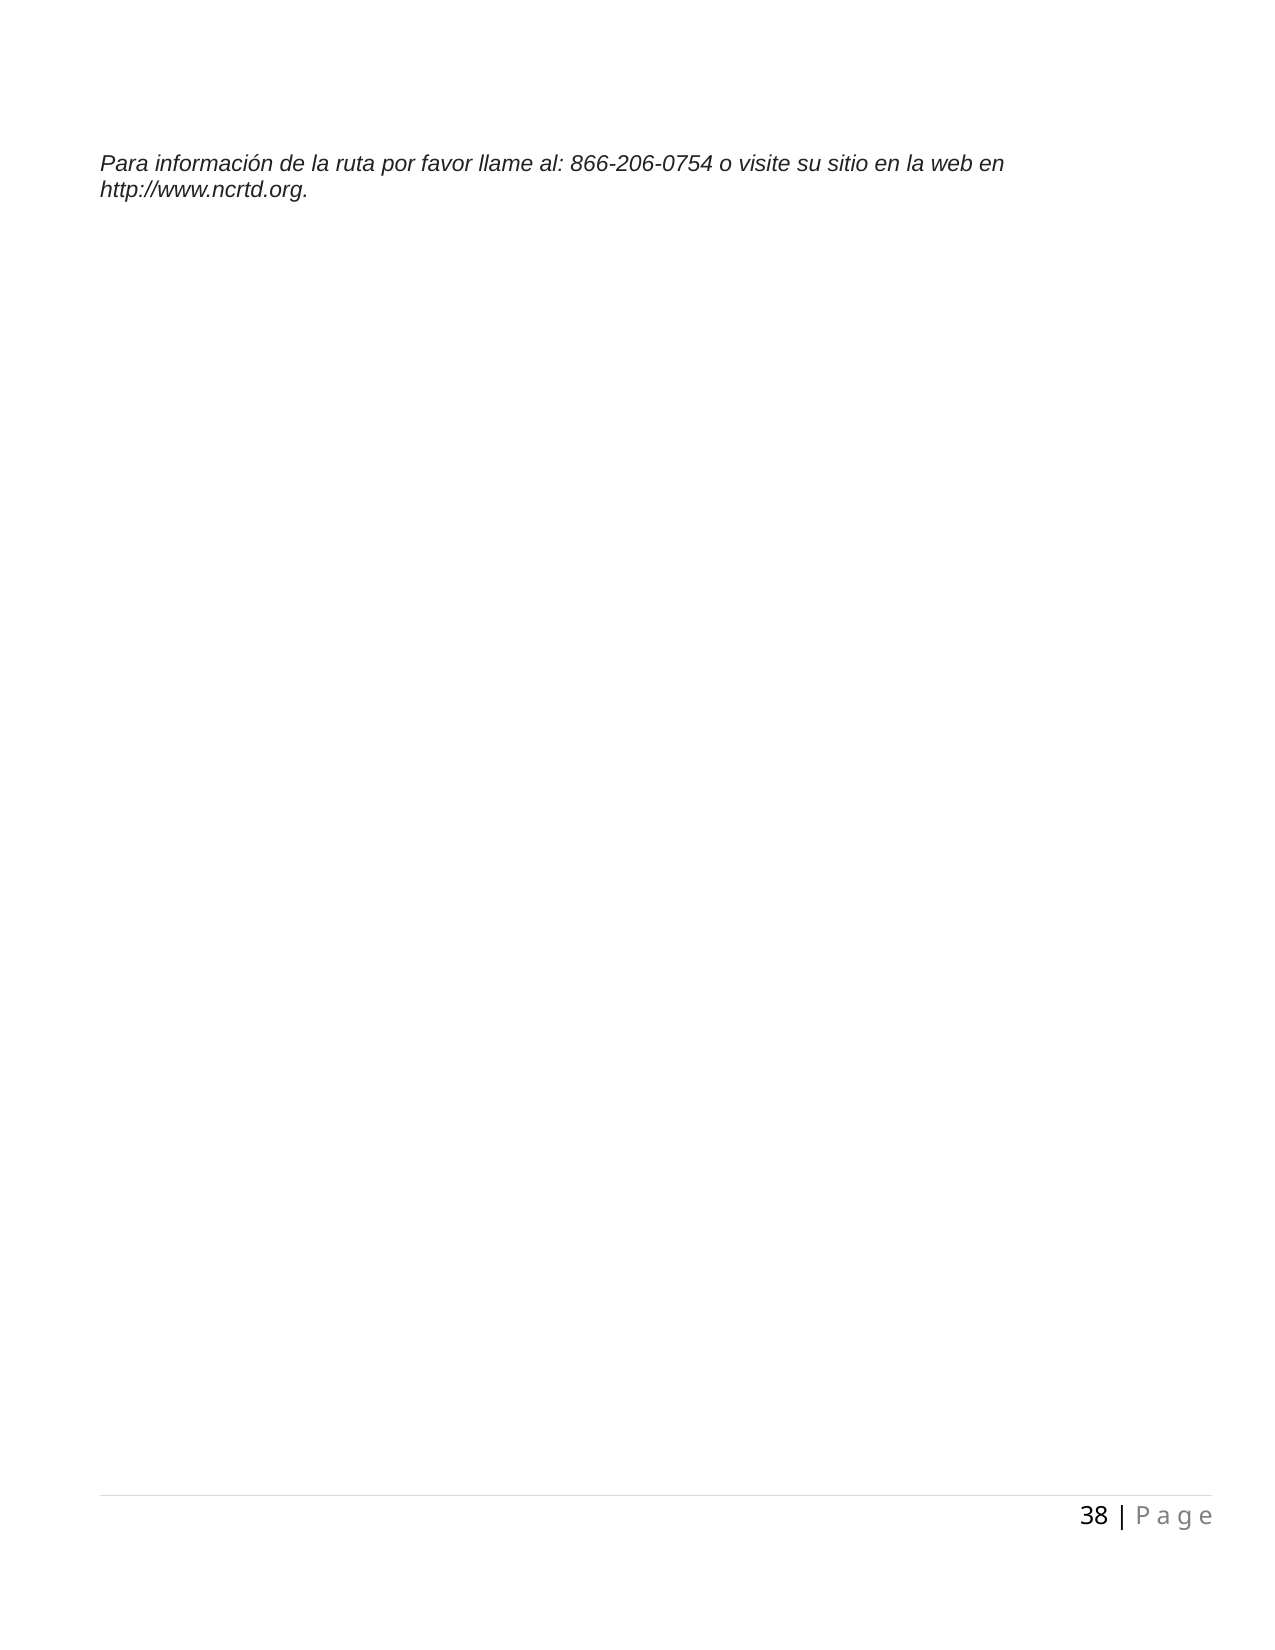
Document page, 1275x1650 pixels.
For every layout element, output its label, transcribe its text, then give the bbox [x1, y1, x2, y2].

text Para información de la ruta por favor llame al: 866-206-0754 o visite su sitio en la web en http://www.ncrtd.org. [100, 150, 1212, 203]
